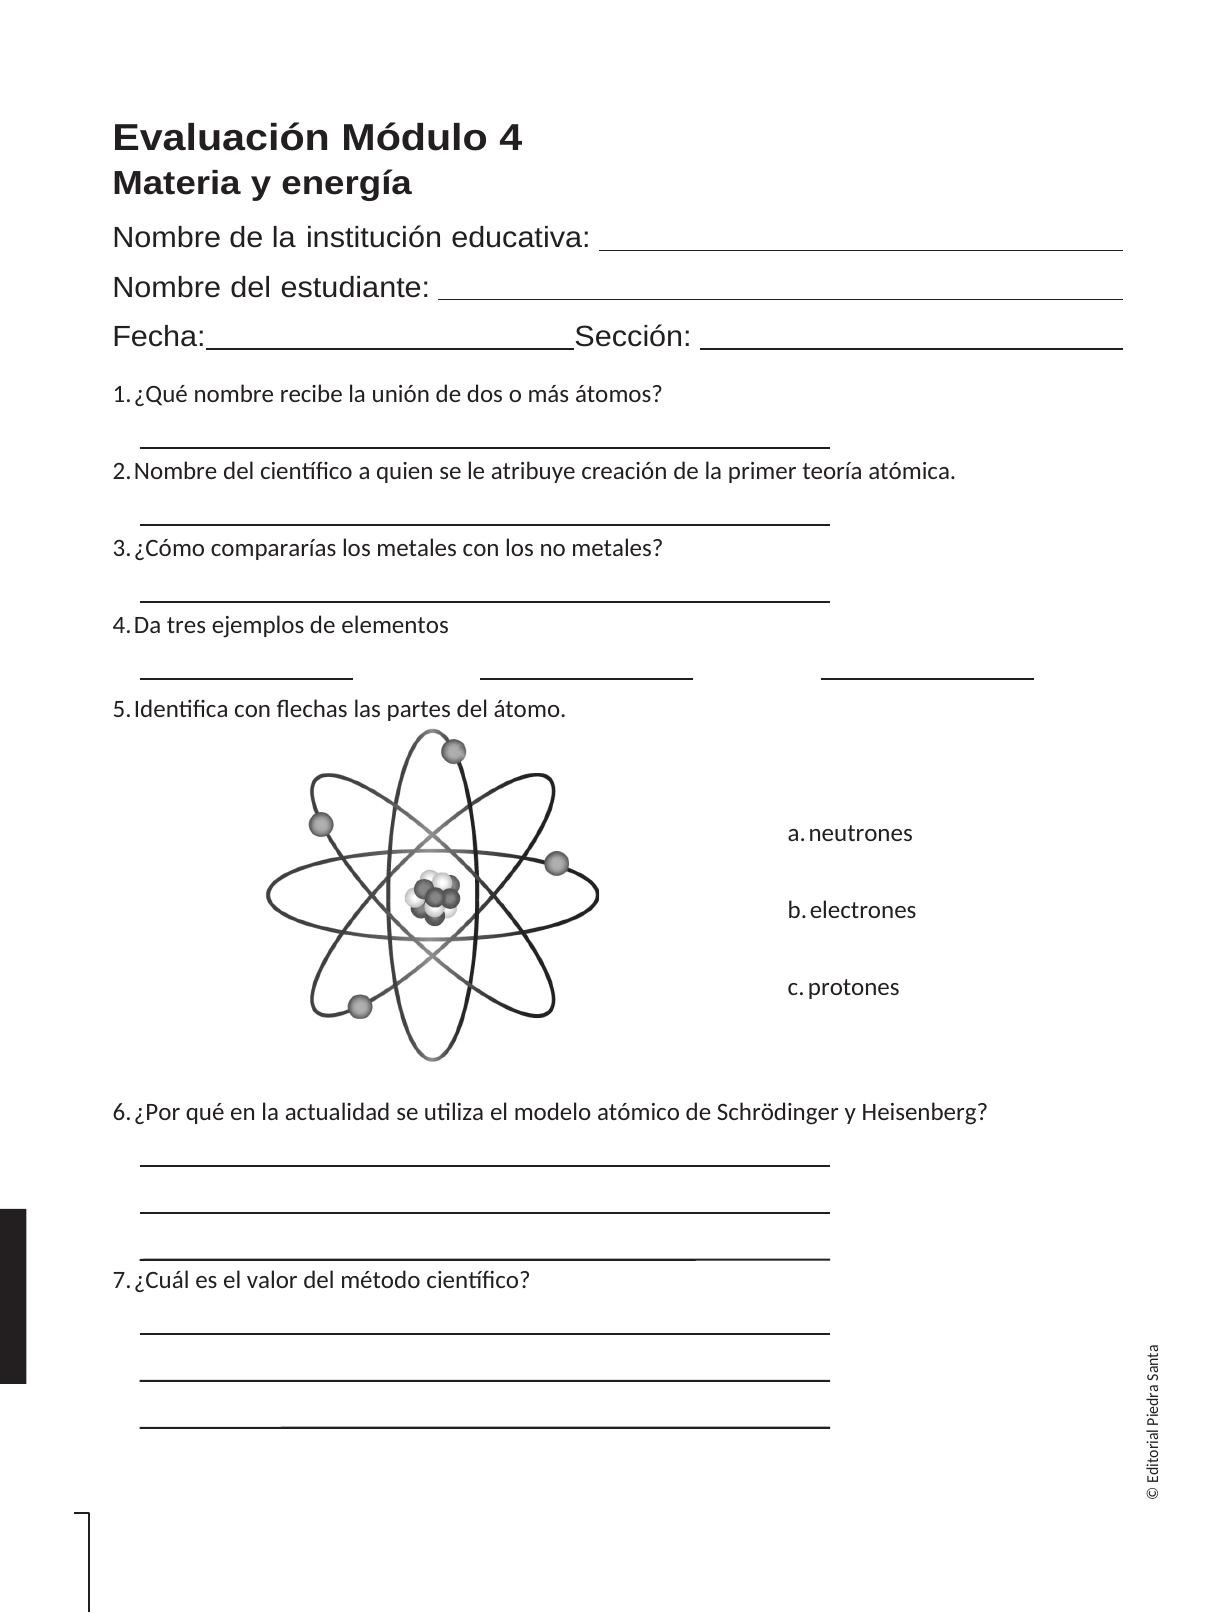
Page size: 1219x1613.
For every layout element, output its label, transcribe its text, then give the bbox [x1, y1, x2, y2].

list electrones [787, 894, 1135, 925]
list ¿Por qué en la actualidad se utiliza el modelo atómico de Schrödinger y Heisenberg? [112, 1096, 1135, 1127]
list Identifica con flechas las partes del átomo. [112, 693, 603, 723]
picture [265, 727, 600, 1065]
text Nombre de la institución educativa: Nombre del estudiante: Fecha: Sección: [112, 220, 1124, 352]
text Materia y energía [112, 163, 1135, 201]
list ¿Cuál es el valor del método científico? [112, 1264, 1135, 1295]
list neutrones [787, 817, 1135, 847]
list ¿Cómo compararías los metales con los no metales? [112, 532, 1135, 563]
list Da tres ejemplos de elementos [112, 609, 1135, 640]
list protones [787, 971, 1135, 1002]
list Nombre del científico a quien se le atribuye creación de la primer teoría atómica. [112, 456, 1135, 486]
list ¿Qué nombre recibe la unión de dos o más átomos? [112, 378, 1135, 409]
